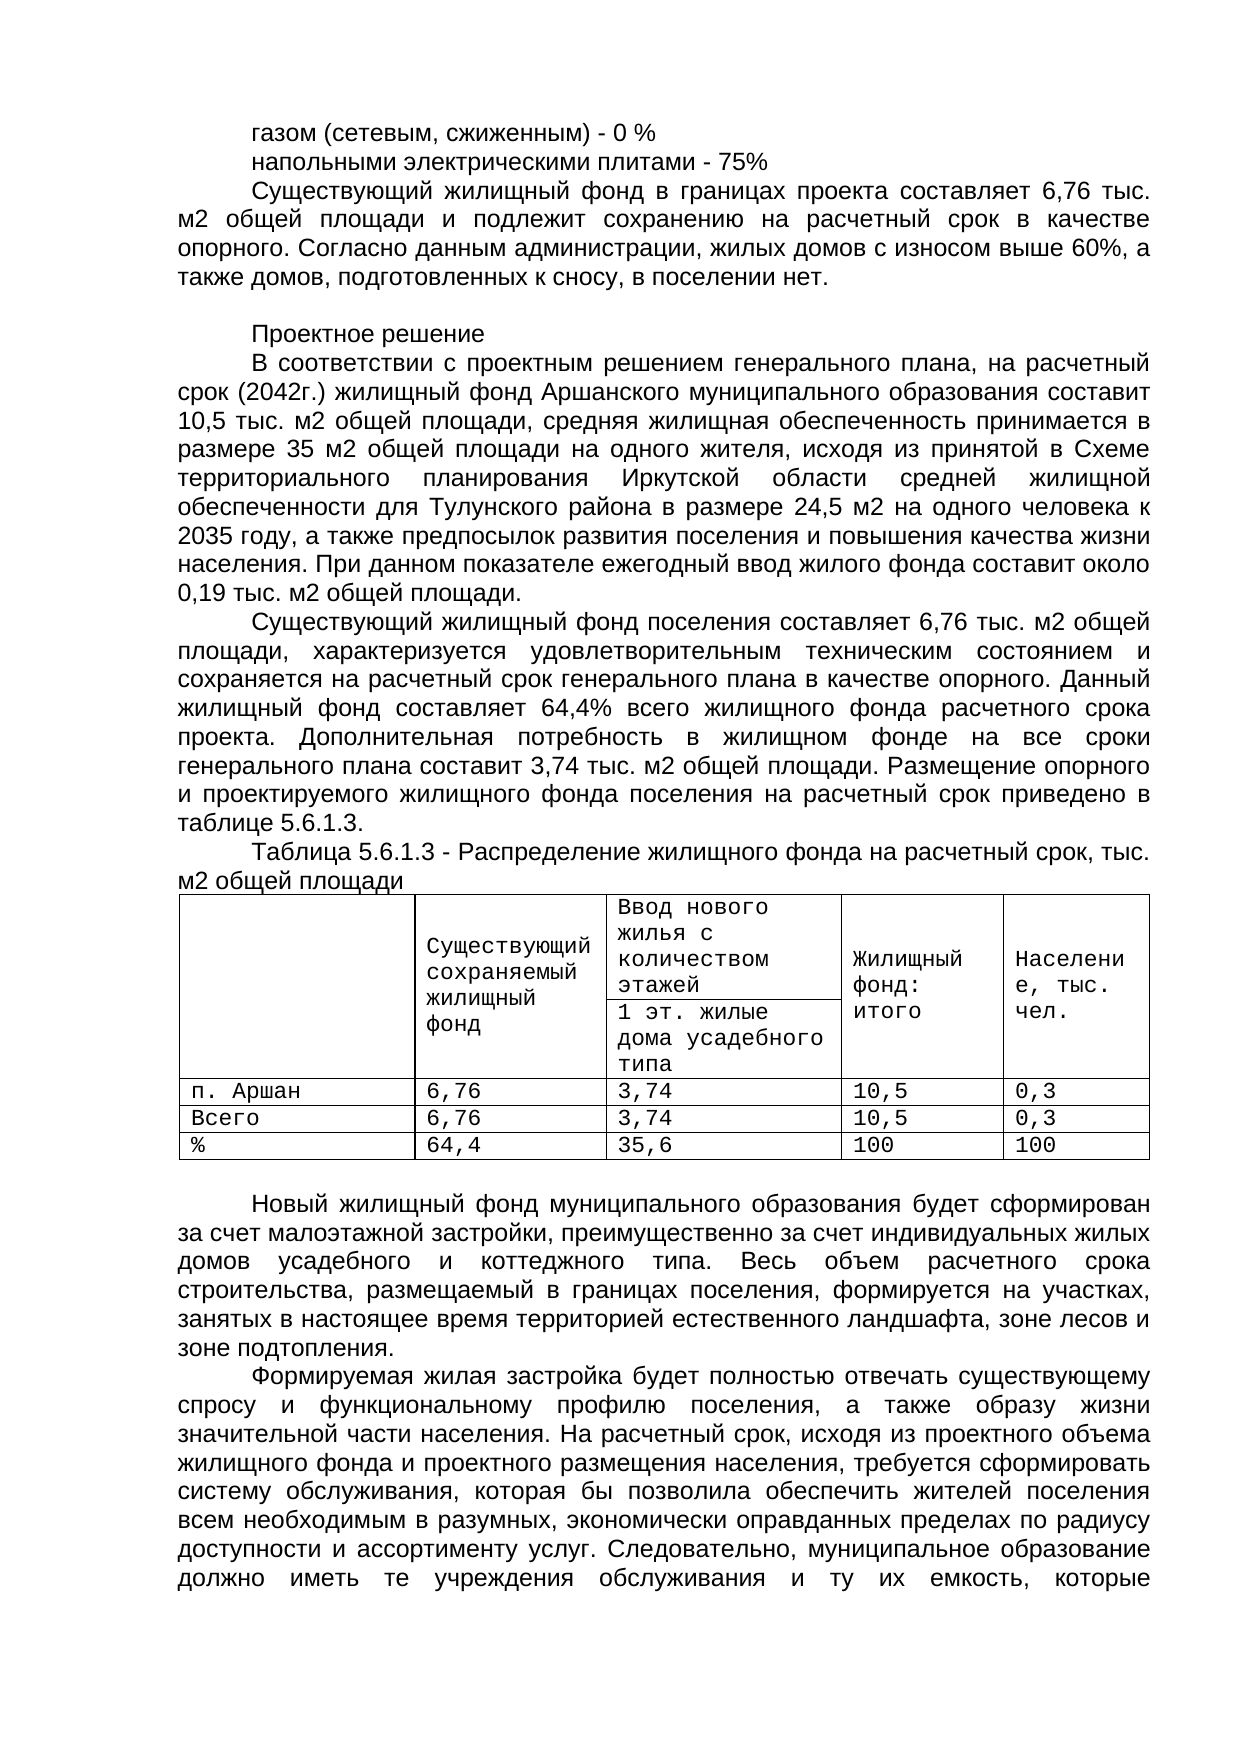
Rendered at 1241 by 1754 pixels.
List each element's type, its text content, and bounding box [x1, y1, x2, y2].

text Проектное решение [177, 319, 1152, 348]
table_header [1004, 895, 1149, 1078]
text Таблица 5.6.1.3 - Распределение жилищного фонда на расчетный срок, тыс. м2 общей площади [177, 837, 1152, 894]
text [177, 1361, 1152, 1591]
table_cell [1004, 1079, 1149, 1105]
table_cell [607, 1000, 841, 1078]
text газом (сетевым, сжиженным) - 0 % [177, 118, 1152, 147]
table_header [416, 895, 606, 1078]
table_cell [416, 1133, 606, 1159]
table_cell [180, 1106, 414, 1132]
text В соответствии с проектным решением генерального плана, на расчетный срок (2042г.) жилищный фонд Аршанского муниципального образования составит 10,5 тыс. м2 общей площади, средняя жилищная обеспеченность принимается в размере 35 м2 общей площади на одного жителя, исходя из принятой в Схеме территориального планирования Иркутской области средней жилищной обеспеченности для Тулунского района в размере 24,5 м2 на одного человека к 2035 году, а также предпосылок развития поселения и повышения качества жизни населения. При данном показателе ежегодный ввод жилого фонда составит около 0,19 тыс. м2 общей площади. [177, 348, 1152, 607]
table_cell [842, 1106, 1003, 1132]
text напольными электрическими плитами - 75% [177, 147, 1152, 176]
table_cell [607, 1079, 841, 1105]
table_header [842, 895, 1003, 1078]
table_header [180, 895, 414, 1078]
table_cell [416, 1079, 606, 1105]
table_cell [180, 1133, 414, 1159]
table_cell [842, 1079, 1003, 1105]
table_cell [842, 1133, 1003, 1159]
text Новый жилищный фонд муниципального образования будет сформирован за счет малоэтажной застройки, преимущественно за счет индивидуальных жилых домов усадебного и коттеджного типа. Весь объем расчетного срока строительства, размещаемый в границах поселения, формируется на участках, занятых в настоящее время территорией естественного ландшафта, зоне лесов и зоне подтопления. [177, 1189, 1152, 1361]
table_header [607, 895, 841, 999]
text Существующий жилищный фонд в границах проекта составляет 6,76 тыс. м2 общей площади и подлежит сохранению на расчетный срок в качестве опорного. Согласно данным администрации, жилых домов с износом выше 60%, а также домов, подготовленных к сносу, в поселении нет. [177, 176, 1152, 291]
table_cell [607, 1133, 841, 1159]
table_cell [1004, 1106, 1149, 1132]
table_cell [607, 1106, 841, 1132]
text Существующий жилищный фонд поселения составляет 6,76 тыс. м2 общей площади, характеризуется удовлетворительным техническим состоянием и сохраняется на расчетный срок генерального плана в качестве опорного. Данный жилищный фонд составляет 64,4% всего жилищного фонда расчетного срока проекта. Дополнительная потребность в жилищном фонде на все сроки генерального плана составит 3,74 тыс. м2 общей площади. Размещение опорного и проектируемого жилищного фонда поселения на расчетный срок приведено в таблице 5.6.1.3. [177, 607, 1152, 837]
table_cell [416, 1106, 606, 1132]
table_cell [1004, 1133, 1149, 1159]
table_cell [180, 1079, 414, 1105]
